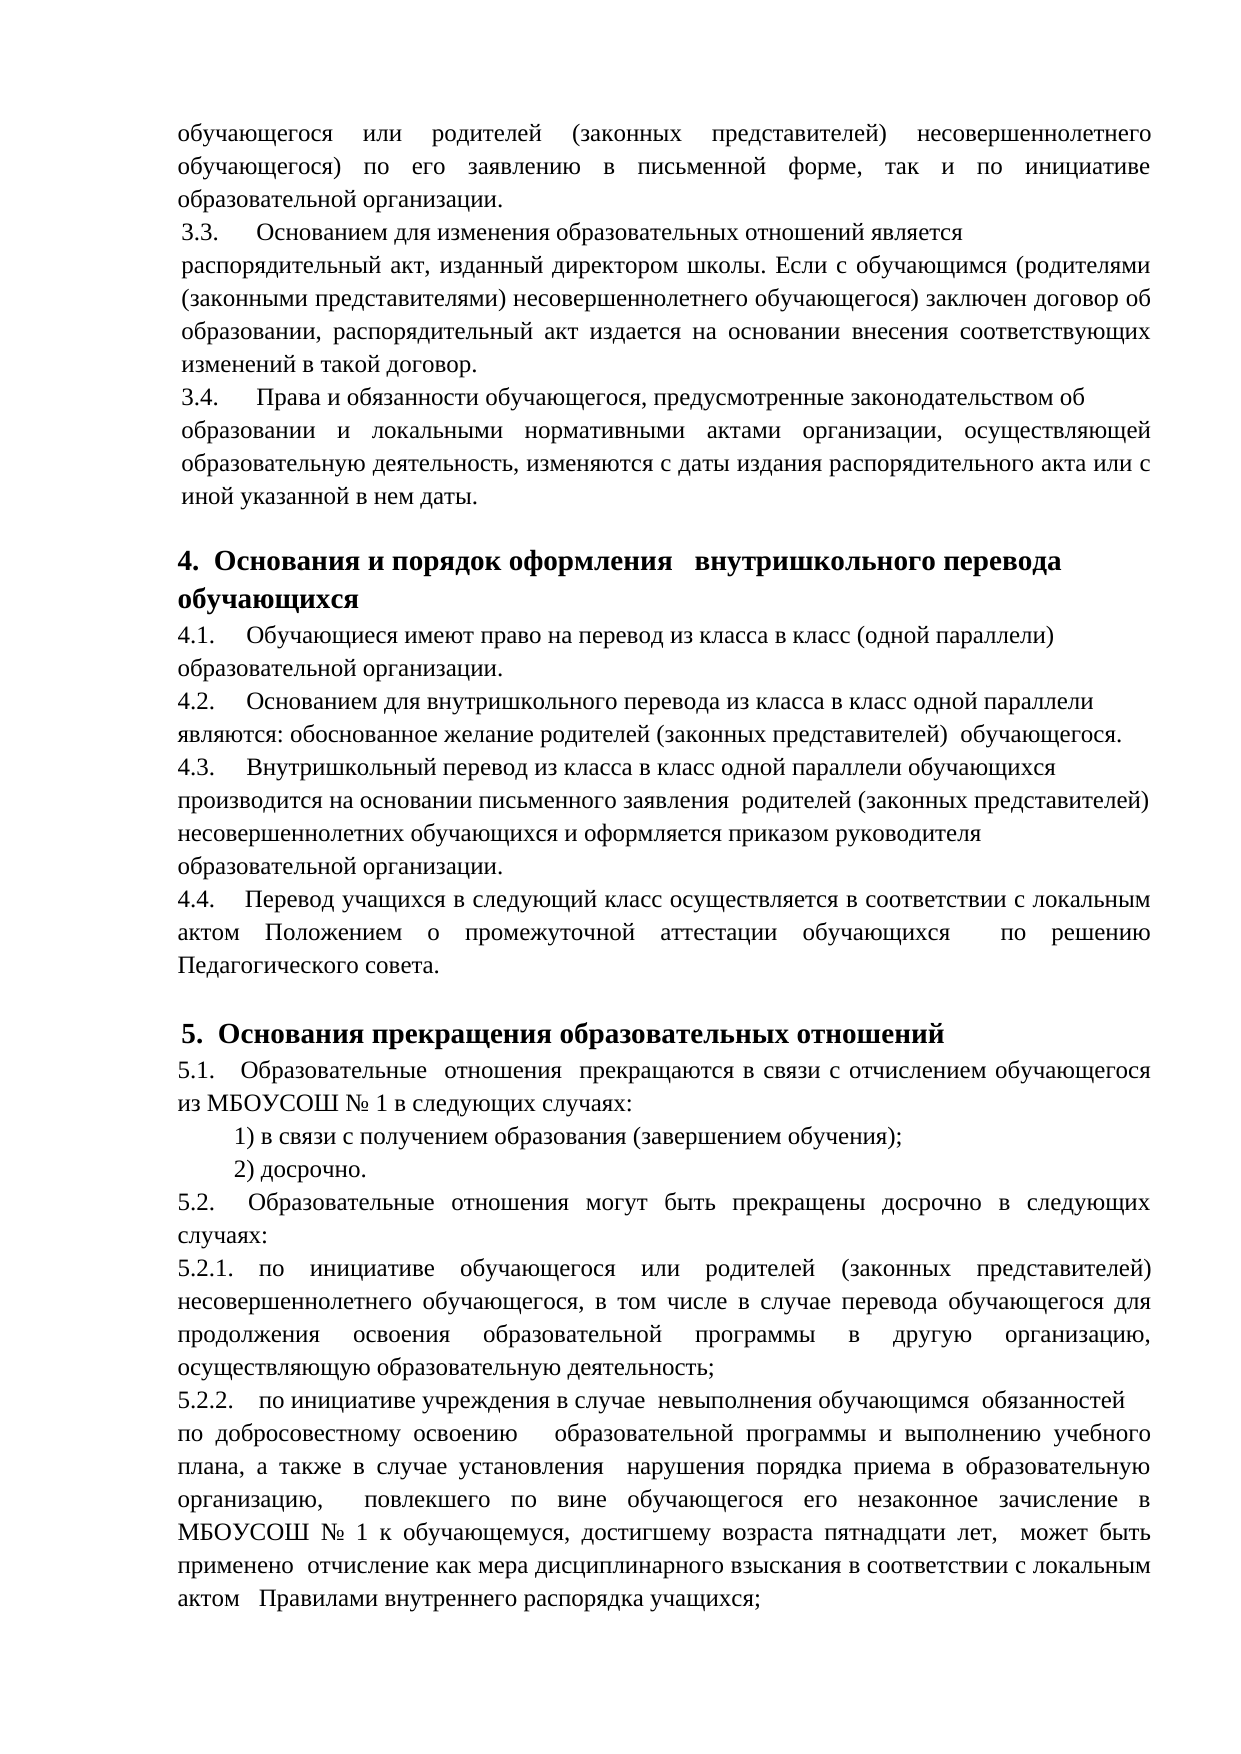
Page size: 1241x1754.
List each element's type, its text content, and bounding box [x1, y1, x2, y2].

text 4.2. Основанием для внутришкольного перевода из класса в класс одной параллели являются: обоснованное желание родителей (законных представителей) обучающегося. [177, 686, 1152, 748]
text 1) в связи с получением образования (завершением обучения); [177, 1121, 1152, 1150]
text распорядительный акт, изданный директором школы. Если с обучающимся (родителями (законными представителями) несовершеннолетнего обучающегося) заключен договор об образовании, распорядительный акт издается на основании внесения соответствующих изменений в такой договор. [181, 250, 1152, 378]
text 4.1. Обучающиеся имеют право на перевод из класса в класс (одной параллели) [177, 620, 1152, 649]
text обучающегося или родителей (законных представителей) несовершеннолетнего обучающегося) по его заявлению в письменной форме, так и по инициативе образовательной организации. [177, 118, 1152, 213]
text 2) досрочно. [177, 1154, 1152, 1183]
list Основанием для изменения образовательных отношений является [181, 217, 1152, 246]
text 4.3. Внутришкольный перевод из класса в класс одной параллели обучающихся производится на основании письменного заявления родителей (законных представителей) несовершеннолетних обучающихся и оформляется приказом руководителя образовательной организации. [177, 752, 1152, 880]
text 4. Основания и порядок оформления внутришкольного перевода обучающихся [177, 543, 1152, 615]
text по добросовестному освоению образовательной программы и выполнению учебного плана, а также в случае установления нарушения порядка приема в образовательную организацию, повлекшего по вине обучающегося его незаконное зачисление в МБОУСОШ № 1 к обучающемуся, достигшему возраста пятнадцати лет, может быть применено отчисление как мера дисциплинарного взыскания в соответствии с локальным актом Правилами внутреннего распорядка учащихся; [177, 1418, 1152, 1612]
text 5.2.2. по инициативе учреждения в случае невыполнения обучающимся обязанностей [177, 1385, 1152, 1414]
list Права и обязанности обучающегося, предусмотренные законодательством об [181, 382, 1152, 411]
text 4.4. Перевод учащихся в следующий класс осуществляется в соответствии с локальным актом Положением о промежуточной аттестации обучающихся по решению Педагогического совета. [177, 884, 1152, 979]
text 5.1. Образовательные отношения прекращаются в связи с отчислением обучающегося из МБОУСОШ № 1 в следующих случаях: [177, 1055, 1152, 1117]
text образовании и локальными нормативными актами организации, осуществляющей образовательную деятельность, изменяются с даты издания распорядительного акта или с иной указанной в нем даты. [181, 415, 1152, 510]
text 5.2.1. по инициативе обучающегося или родителей (законных представителей) несовершеннолетнего обучающегося, в том числе в случае перевода обучающегося для продолжения освоения образовательной программы в другую организацию, осуществляющую образовательную деятельность; [177, 1253, 1152, 1381]
text 5.2. Образовательные отношения могут быть прекращены досрочно в следующих случаях: [177, 1187, 1152, 1249]
text образовательной организации. [177, 653, 1152, 682]
text 5. Основания прекращения образовательных отношений [181, 1016, 1152, 1050]
